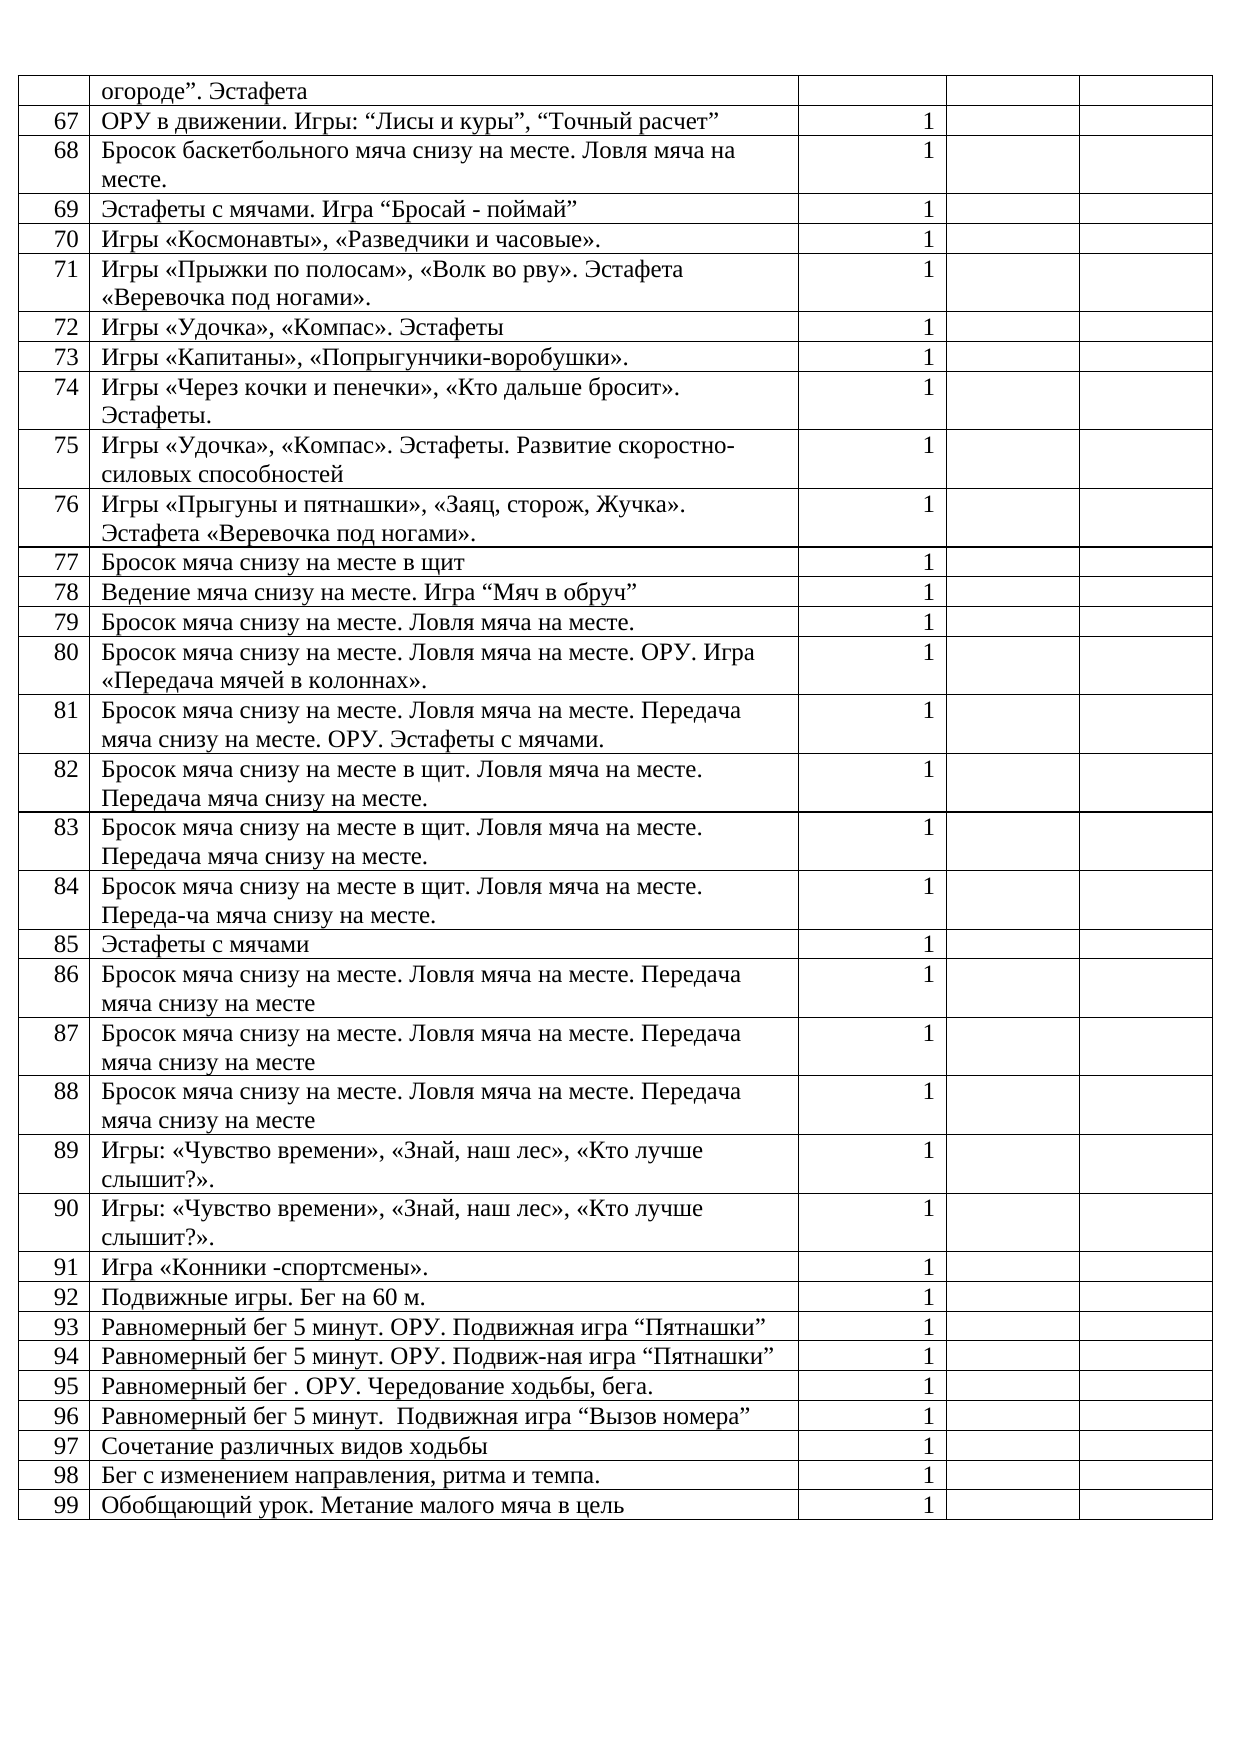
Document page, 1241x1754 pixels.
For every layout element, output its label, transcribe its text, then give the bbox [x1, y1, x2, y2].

table_cell Игры «Прыгуны и пятнашки», «Заяц, сторож, Жучка». Эстафета «Веревочка под ногами». [90, 489, 798, 546]
table_cell 96 [19, 1401, 89, 1430]
table_cell [1080, 1461, 1212, 1489]
table_cell [947, 1461, 1079, 1489]
table_cell [1080, 1076, 1212, 1134]
table_cell Бросок мяча снизу на месте в щит. Ловля мяча на месте. Передача мяча снизу на месте. [90, 754, 798, 811]
table_cell [947, 871, 1079, 928]
table_cell 1 [799, 1431, 946, 1459]
table_cell [947, 607, 1079, 636]
table_cell [947, 1401, 1079, 1430]
table_cell 89 [19, 1135, 89, 1192]
table_cell 1 [799, 342, 946, 371]
table_cell [1080, 871, 1212, 928]
table_cell 74 [19, 372, 89, 429]
table_cell 1 [799, 254, 946, 311]
table_cell Ведение мяча снизу на месте. Игра “Мяч в обруч” [90, 577, 798, 606]
table_cell 85 [19, 930, 89, 958]
table_cell 66 [19, 76, 89, 105]
table_cell 1 [799, 637, 946, 694]
table_cell Бросок мяча снизу на месте. Ловля мяча на месте. [90, 607, 798, 636]
table_cell [947, 372, 1079, 429]
table_cell Равномерный бег 5 минут. Подвижная игра “Вызов номера” [90, 1401, 798, 1430]
table_cell Игры «Космонавты», «Разведчики и часовые». [90, 224, 798, 253]
table_cell [1080, 1371, 1212, 1400]
table_cell [1080, 1282, 1212, 1311]
table_cell 1 [799, 312, 946, 341]
table_cell 1 [799, 930, 946, 958]
table_cell 72 [19, 312, 89, 341]
table_cell Игра «Конники -спортсмены». [90, 1252, 798, 1281]
table_cell 1 [799, 754, 946, 811]
table_cell Игры «Прыжки по полосам», «Волк во рву». Эстафета «Веревочка под ногами». [90, 254, 798, 311]
table_cell 1 [799, 695, 946, 753]
table_cell Обобщающий урок. Метание малого мяча в цель [90, 1490, 798, 1519]
table_cell 95 [19, 1371, 89, 1400]
table_cell Бег с изменением направления, ритма и темпа. [90, 1461, 798, 1489]
table_cell Бросок мяча снизу на месте. Ловля мяча на месте. Передача мяча снизу на месте. ОРУ. Эстафеты с мячами. [90, 695, 798, 753]
table_cell Игры «Через кочки и пенечки», «Кто дальше бросит». Эстафеты. [90, 372, 798, 429]
table_cell [1080, 342, 1212, 371]
table_cell [947, 637, 1079, 694]
table_cell Бросок мяча снизу на месте. Ловля мяча на месте. Передача мяча снизу на месте [90, 1018, 798, 1075]
table_cell 77 [19, 548, 89, 576]
table_cell 75 [19, 430, 89, 488]
table_cell 91 [19, 1252, 89, 1281]
table_cell ОРУ в движении. Игры: “Лисы и куры”, “Точный расчет” [90, 106, 798, 134]
table_cell [947, 106, 1079, 134]
table_cell [947, 342, 1079, 371]
table_cell [947, 930, 1079, 958]
table_cell 1 [799, 1282, 946, 1311]
table_cell 82 [19, 754, 89, 811]
table_cell 68 [19, 136, 89, 193]
table_cell Подвижные игры. Бег на 60 м. [90, 1282, 798, 1311]
table_cell Игры: «Чувство времени», «Знай, наш лес», «Кто лучше слышит?». [90, 1135, 798, 1192]
table_cell 70 [19, 224, 89, 253]
table_cell 1 [799, 136, 946, 193]
table_cell [1080, 1252, 1212, 1281]
table_cell 1 [799, 548, 946, 576]
table_cell [947, 224, 1079, 253]
table_cell [1080, 372, 1212, 429]
table_cell [1080, 959, 1212, 1017]
table_cell [1080, 637, 1212, 694]
table_cell 1 [799, 1312, 946, 1340]
table_cell [947, 577, 1079, 606]
table_cell [1080, 136, 1212, 193]
table_cell [1080, 194, 1212, 223]
table_cell Бросок мяча снизу на месте. Ловля мяча на месте. Передача мяча снизу на месте [90, 959, 798, 1017]
table_cell 79 [19, 607, 89, 636]
table_cell [947, 1371, 1079, 1400]
table_cell 1 [799, 1490, 946, 1519]
table_cell 73 [19, 342, 89, 371]
table_cell 1 [799, 1194, 946, 1251]
table_cell [1080, 754, 1212, 811]
table_cell 80 [19, 637, 89, 694]
table_cell [947, 430, 1079, 488]
table_cell 90 [19, 1194, 89, 1251]
table_cell 1 [799, 1135, 946, 1192]
table_cell [947, 1341, 1079, 1370]
table_cell [1080, 813, 1212, 870]
table_cell [947, 194, 1079, 223]
table_cell [1080, 1194, 1212, 1251]
table_cell Эстафеты с мячами. Игра “Бросай - поймай” [90, 194, 798, 223]
table_cell 97 [19, 1431, 89, 1459]
table_cell 1 [799, 1461, 946, 1489]
table_cell Бросок мяча снизу на месте в щит. Ловля мяча на месте. Переда-ча мяча снизу на месте. [90, 871, 798, 928]
table_cell 93 [19, 1312, 89, 1340]
table_cell Эстафеты с мячами [90, 930, 798, 958]
table_cell 1 [799, 1252, 946, 1281]
table_cell [947, 1135, 1079, 1192]
table_cell 87 [19, 1018, 89, 1075]
table_cell [1080, 430, 1212, 488]
table_cell Игры «Капитаны», «Попрыгунчики-воробушки». [90, 342, 798, 371]
table_cell [947, 1490, 1079, 1519]
table_cell 1 [799, 194, 946, 223]
table_cell Равномерный бег . ОРУ. Чередование ходьбы, бега. [90, 1371, 798, 1400]
table_cell 76 [19, 489, 89, 546]
table_cell [1080, 1431, 1212, 1459]
table_cell 1 [799, 959, 946, 1017]
table_cell Игры «Удочка», «Компас». Эстафеты [90, 312, 798, 341]
table_cell [947, 312, 1079, 341]
table_cell [1080, 607, 1212, 636]
table_cell 67 [19, 106, 89, 134]
table_cell 1 [799, 871, 946, 928]
table_cell 81 [19, 695, 89, 753]
table_cell 1 [799, 1371, 946, 1400]
table_cell [1080, 106, 1212, 134]
table_cell 1 [799, 76, 946, 105]
table_cell [947, 548, 1079, 576]
table_cell [1080, 489, 1212, 546]
table_cell 1 [799, 1076, 946, 1134]
table_cell 83 [19, 813, 89, 870]
table_cell [947, 76, 1079, 105]
table_cell 1 [799, 577, 946, 606]
table_cell [947, 959, 1079, 1017]
table_cell Бросок баскетбольного мяча снизу на месте. Ловля мяча на месте. [90, 136, 798, 193]
table_cell 1 [799, 1018, 946, 1075]
table_cell [1080, 1018, 1212, 1075]
table_cell [1080, 548, 1212, 576]
table_cell 69 [19, 194, 89, 223]
table_cell [1080, 1490, 1212, 1519]
table_cell Бросок мяча снизу на месте в щит. Ловля мяча на месте. Передача мяча снизу на месте. [90, 813, 798, 870]
table_cell [1080, 1312, 1212, 1340]
table_cell [1080, 1341, 1212, 1370]
table_cell Бросок мяча снизу на месте в щит [90, 548, 798, 576]
table_cell [947, 1252, 1079, 1281]
table_cell 78 [19, 577, 89, 606]
table_cell Равномерный бег 5 минут. ОРУ. Подвиж-ная игра “Пятнашки” [90, 1341, 798, 1370]
table_cell [947, 489, 1079, 546]
table_cell [1080, 695, 1212, 753]
table_cell Игры «Удочка», «Компас». Эстафеты. Развитие скоростно-силовых способностей [90, 430, 798, 488]
table_cell [947, 254, 1079, 311]
table_cell Равномерный бег 5 минут. ОРУ. Подвижная игра “Пятнашки” [90, 1312, 798, 1340]
table_cell Бросок мяча снизу на месте. Ловля мяча на месте. Передача мяча снизу на месте [90, 1076, 798, 1134]
table_cell [947, 136, 1079, 193]
table_cell [947, 813, 1079, 870]
table_cell [1080, 76, 1212, 105]
table_cell [947, 1312, 1079, 1340]
table_cell 99 [19, 1490, 89, 1519]
table_cell 1 [799, 1401, 946, 1430]
table_cell [947, 1194, 1079, 1251]
table_cell [1080, 312, 1212, 341]
table_cell 1 [799, 106, 946, 134]
table_cell [947, 754, 1079, 811]
table_cell [1080, 1135, 1212, 1192]
table_cell [947, 1018, 1079, 1075]
table_cell 1 [799, 1341, 946, 1370]
table_cell 88 [19, 1076, 89, 1134]
table_cell 94 [19, 1341, 89, 1370]
table_cell [1080, 930, 1212, 958]
table_cell 1 [799, 430, 946, 488]
table_cell 1 [799, 372, 946, 429]
table_cell [947, 1431, 1079, 1459]
table_cell [947, 695, 1079, 753]
table_cell 92 [19, 1282, 89, 1311]
table_cell [1080, 224, 1212, 253]
table_cell [1080, 254, 1212, 311]
table_cell 71 [19, 254, 89, 311]
table_cell [947, 1282, 1079, 1311]
table_cell [1080, 577, 1212, 606]
table_cell 86 [19, 959, 89, 1017]
table_cell 1 [799, 607, 946, 636]
table_cell [1080, 1401, 1212, 1430]
table_cell Сочетание различных видов ходьбы [90, 1431, 798, 1459]
table_cell 98 [19, 1461, 89, 1489]
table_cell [90, 76, 798, 105]
table_cell 84 [19, 871, 89, 928]
table_cell 1 [799, 224, 946, 253]
table_cell Бросок мяча снизу на месте. Ловля мяча на месте. ОРУ. Игра «Передача мячей в колоннах». [90, 637, 798, 694]
table_cell 1 [799, 813, 946, 870]
table_cell [947, 1076, 1079, 1134]
table_cell 1 [799, 489, 946, 546]
table_cell Игры: «Чувство времени», «Знай, наш лес», «Кто лучше слышит?». [90, 1194, 798, 1251]
